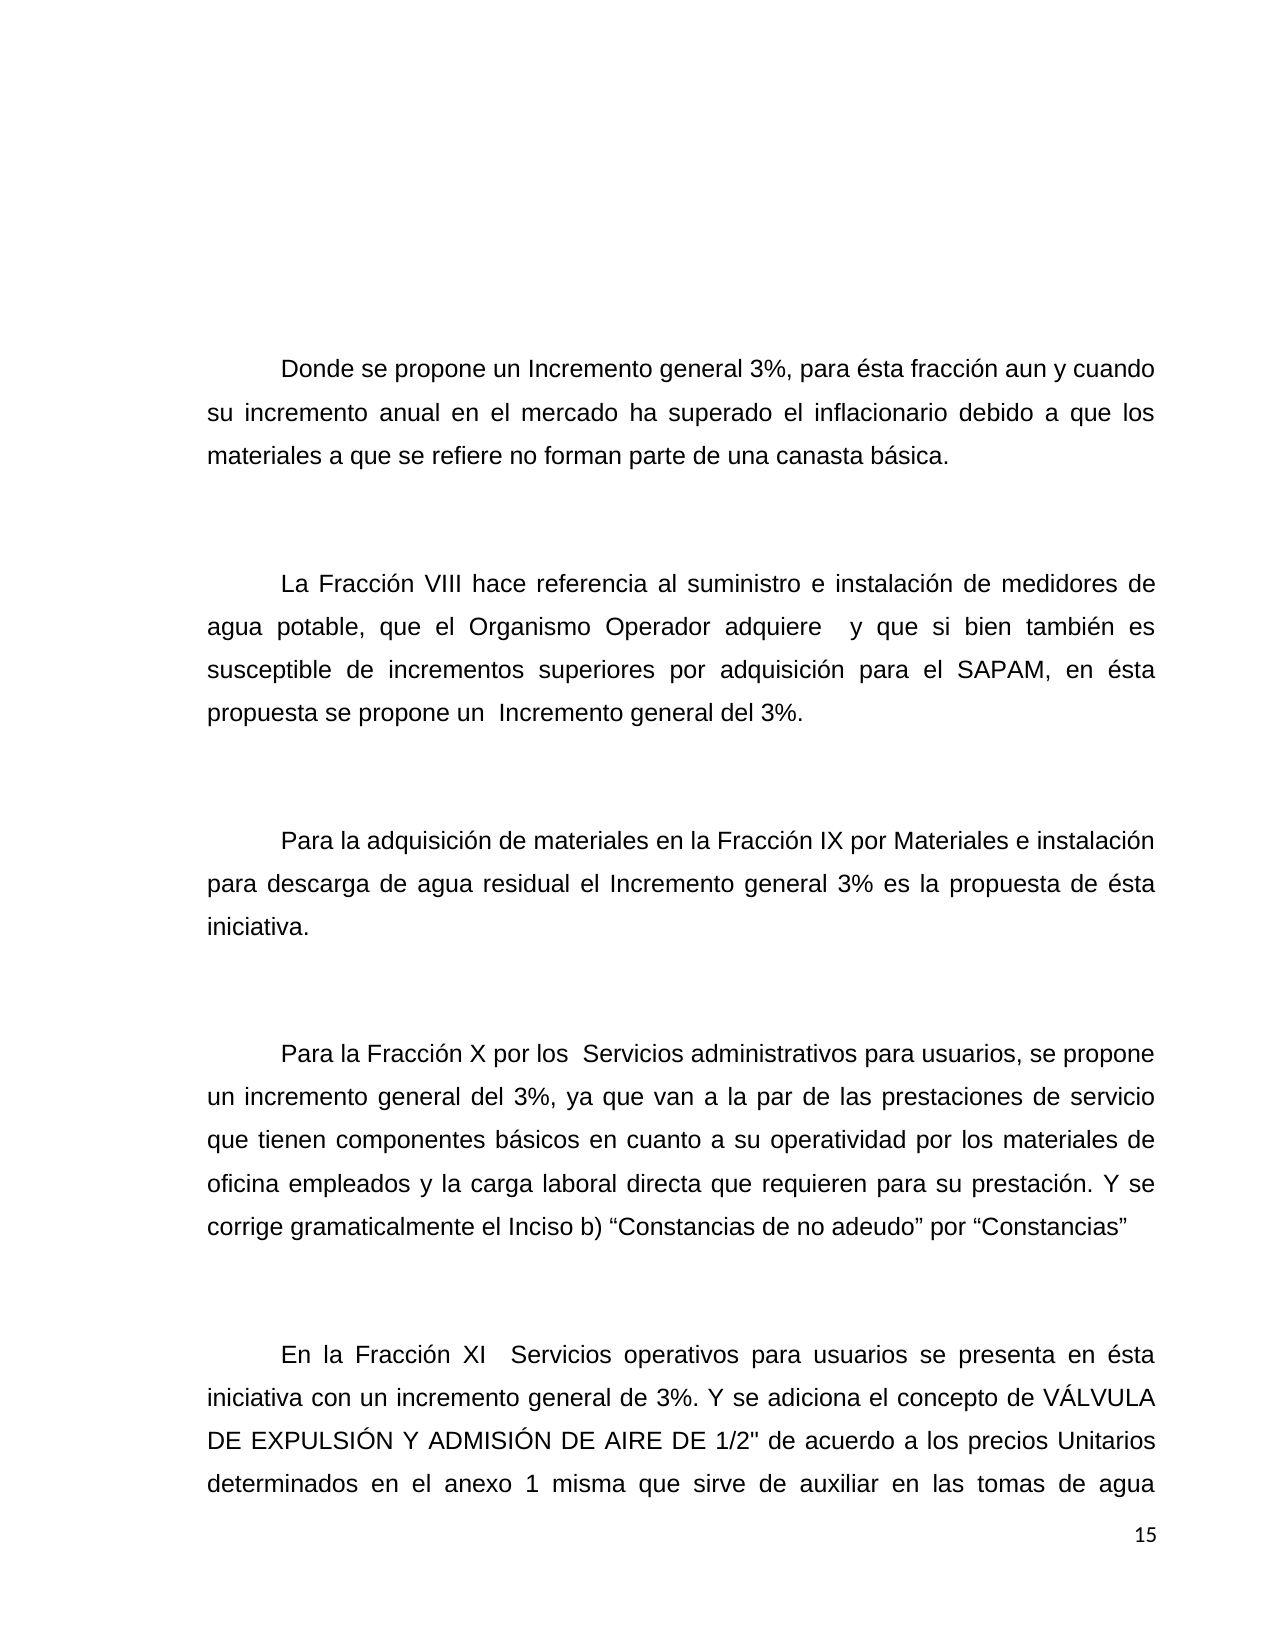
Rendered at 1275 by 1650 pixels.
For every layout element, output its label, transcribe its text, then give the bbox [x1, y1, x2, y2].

text Donde se propone un Incremento general 3%, para ésta fracción aun y cuando su incremento anual en el mercado ha superado el inflacionario debido a que los materiales a que se refiere no forman parte de una canasta básica. [207, 354, 1157, 469]
text Para la adquisición de materiales en la Fracción IX por Materiales e instalación para descarga de agua residual el Incremento general 3% es la propuesta de ésta iniciativa. [207, 826, 1157, 941]
text Para la Fracción X por los Servicios administrativos para usuarios, se propone un incremento general del 3%, ya que van a la par de las prestaciones de servicio que tienen componentes básicos en cuanto a su operatividad por los materiales de oficina empleados y la carga laboral directa que requieren para su prestación. Y se corrige gramaticalmente el Inciso b) “Constancias de no adeudo” por “Constancias” [207, 1039, 1157, 1241]
text La Fracción VIII hace referencia al suministro e instalación de medidores de agua potable, que el Organismo Operador adquiere y que si bien también es susceptible de incrementos superiores por adquisición para el SAPAM, en ésta propuesta se propone un Incremento general del 3%. [207, 568, 1157, 727]
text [207, 1340, 1157, 1498]
